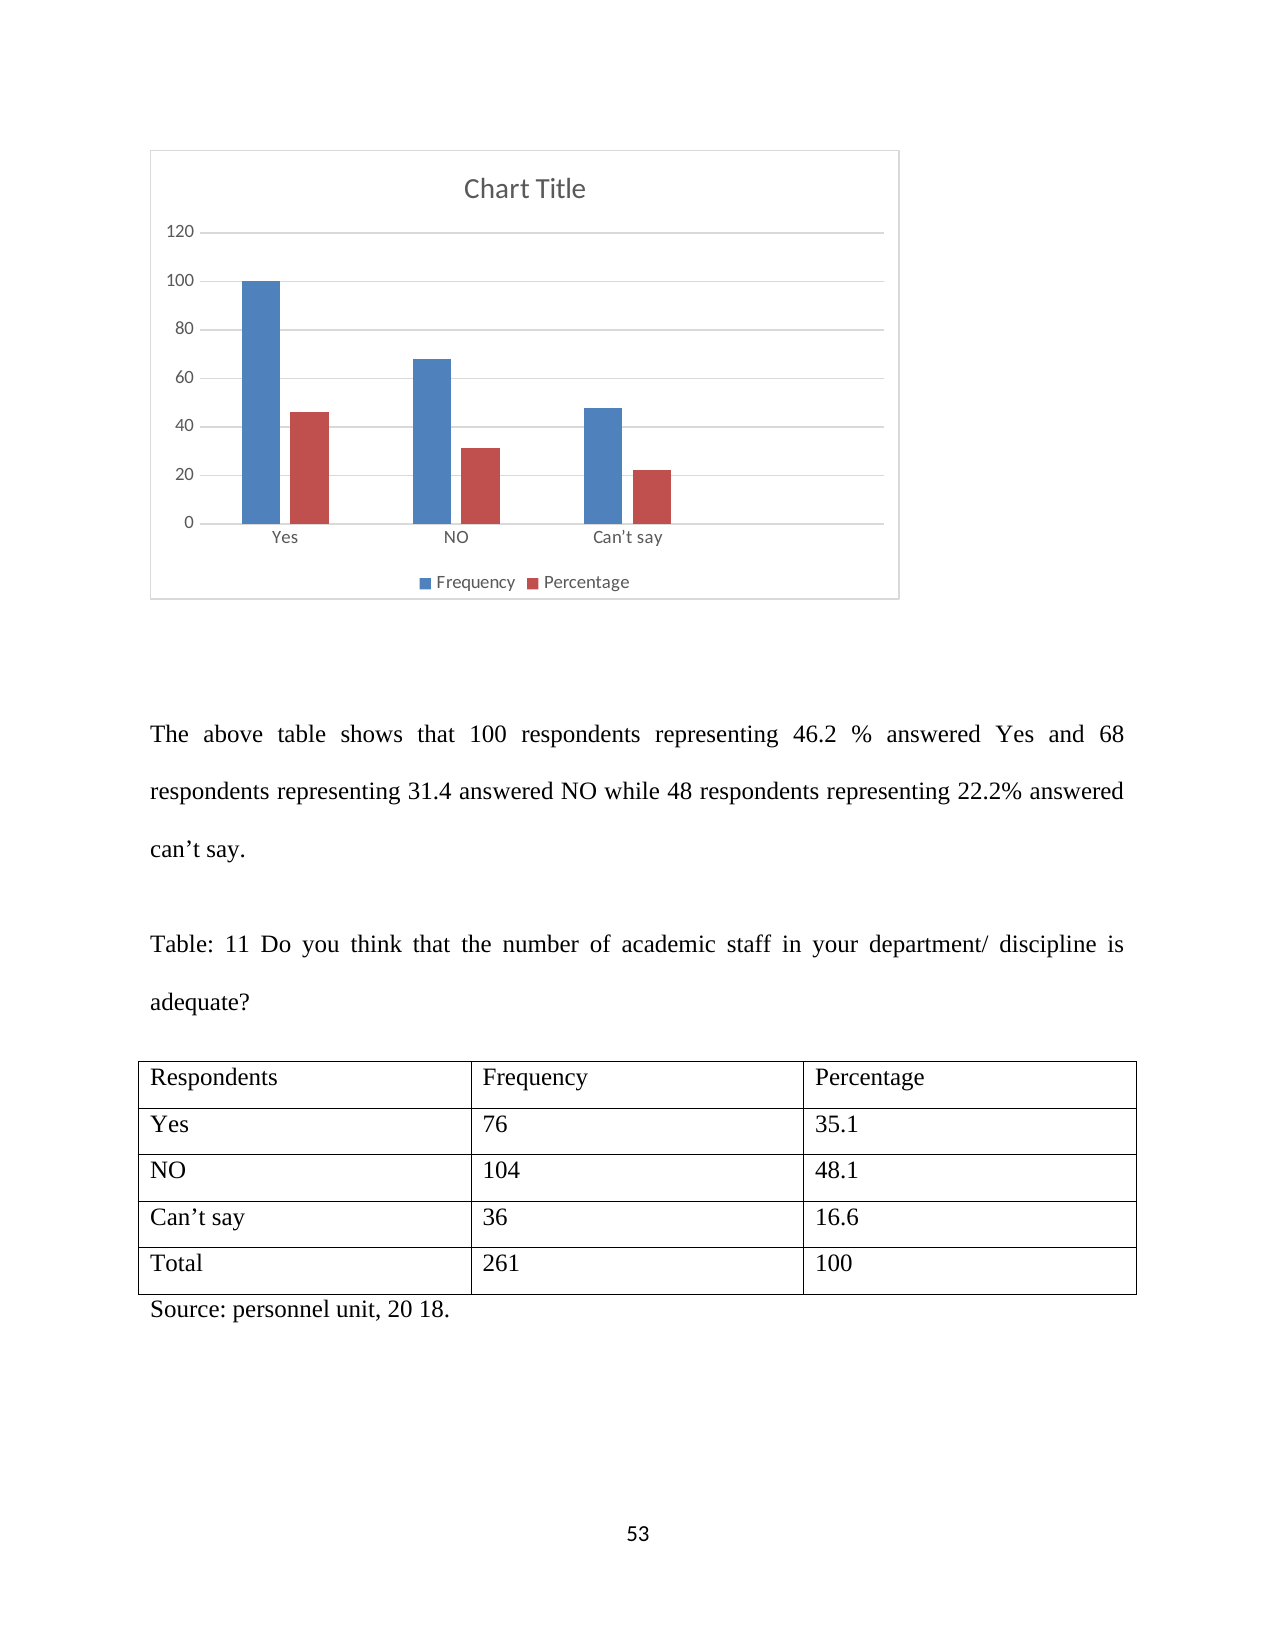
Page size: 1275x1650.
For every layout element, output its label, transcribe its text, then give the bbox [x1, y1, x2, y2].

table_cell Total [139, 1248, 471, 1293]
table_cell 261 [472, 1248, 803, 1293]
table_cell 48.1 [804, 1155, 1136, 1201]
table_cell Yes [139, 1109, 471, 1154]
table_cell 104 [472, 1155, 803, 1201]
table_header Frequency [472, 1062, 803, 1108]
table_cell 76 [472, 1109, 803, 1154]
table_cell 36 [472, 1202, 803, 1247]
text The above table shows that 100 respondents representing 46.2 % answered Yes and 68 respondents representing 31.4 answered NO while 48 respondents representing 22.2% answered can’t say. [150, 719, 1125, 863]
table_cell 16.6 [804, 1202, 1136, 1247]
table_header Percentage [804, 1062, 1136, 1108]
table_cell Can’t say [139, 1202, 471, 1247]
table_cell NO [139, 1155, 471, 1201]
table_header Respondents [139, 1062, 471, 1108]
table_cell 35.1 [804, 1109, 1136, 1154]
table_cell 100 [804, 1248, 1136, 1293]
text Table: 11 Do you think that the number of academic staff in your department/ discipline is adequate? [150, 929, 1125, 1016]
text Source: personnel unit, 20 18. [150, 1295, 1125, 1323]
